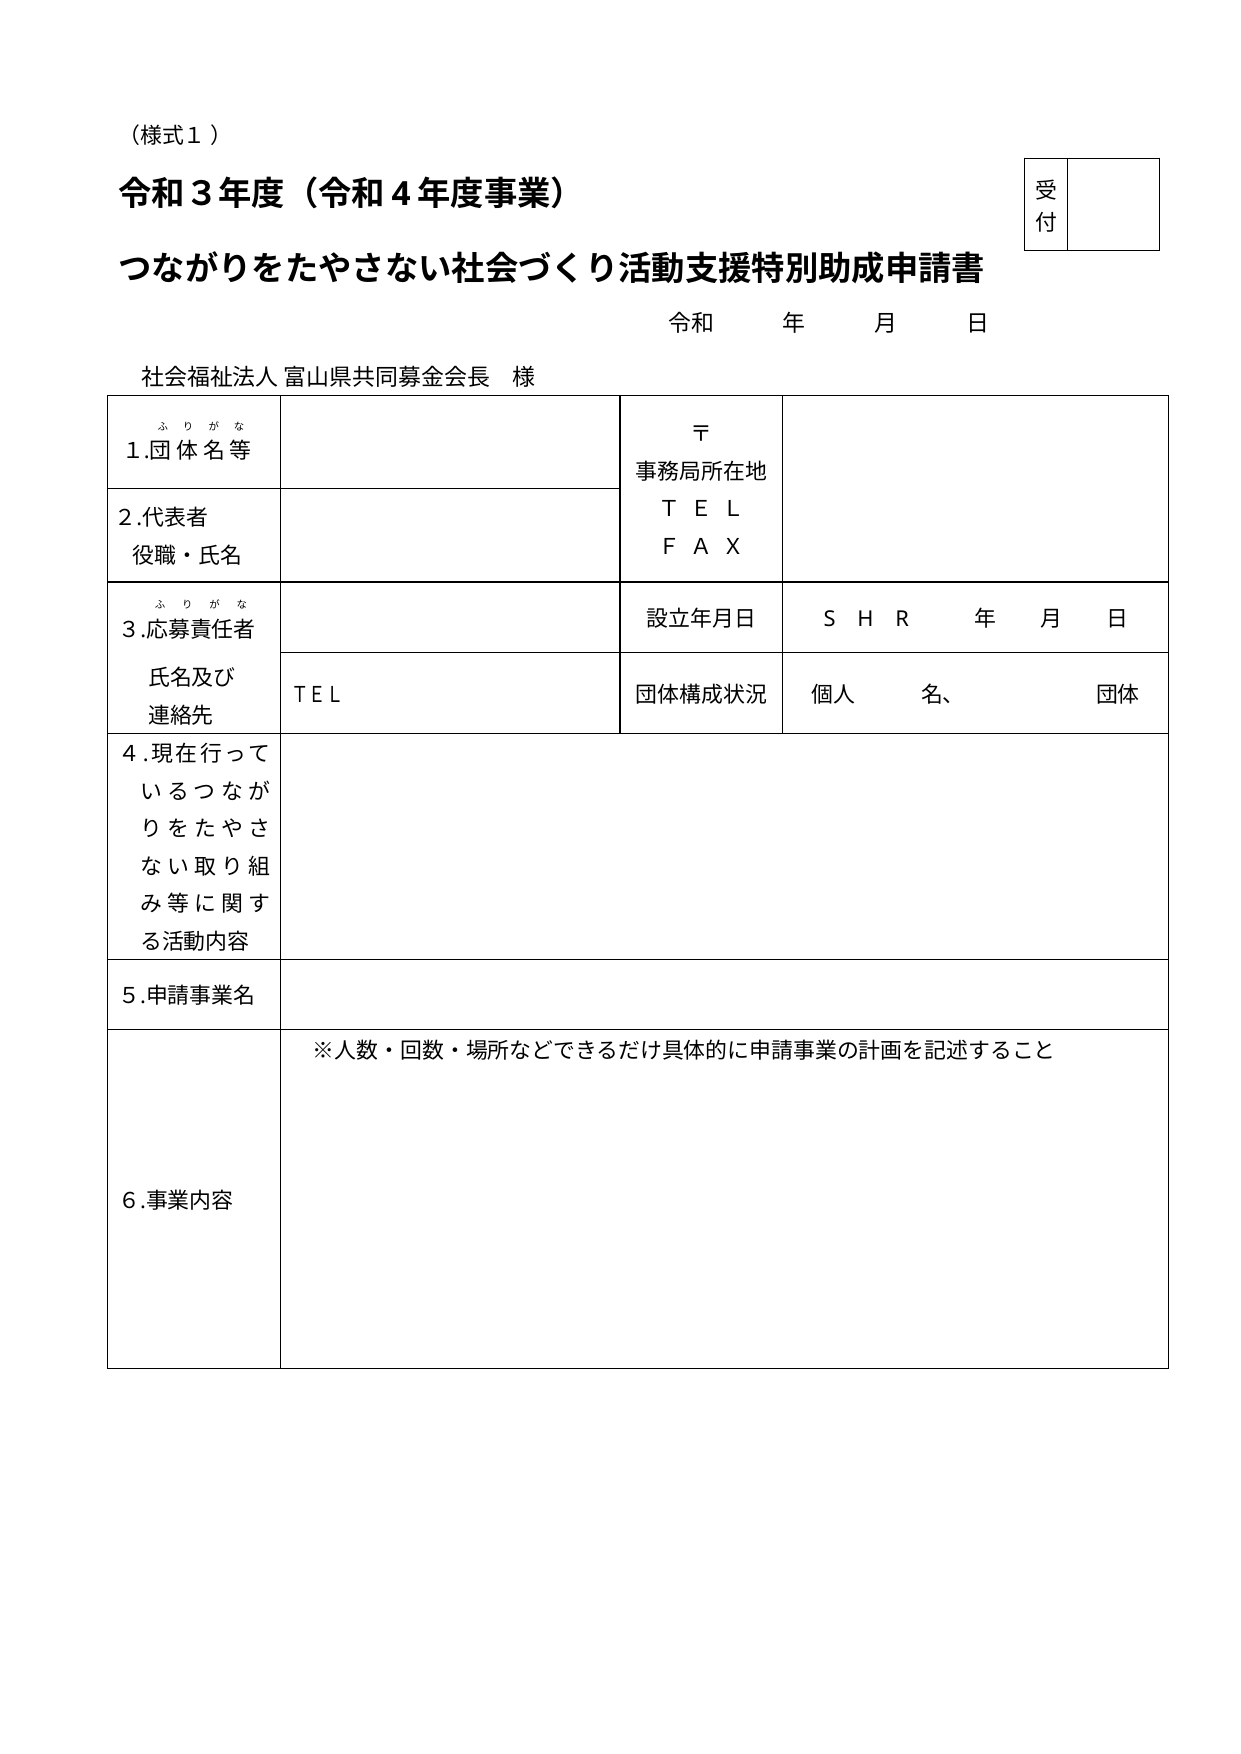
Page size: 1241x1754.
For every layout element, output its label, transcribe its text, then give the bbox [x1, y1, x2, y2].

table_cell 団体構成状況 [621, 653, 782, 732]
table_cell ６.事業内容 [108, 1030, 280, 1368]
table_cell 個人 名、 団体 [783, 653, 1168, 732]
table_cell ＴＥＬ [281, 653, 619, 732]
table_header [1068, 159, 1159, 250]
table_cell ３. 氏名及び 連絡先 [108, 583, 280, 732]
table_header [281, 396, 619, 487]
table_cell [281, 960, 1168, 1029]
table_header 受 付 [1025, 159, 1067, 250]
table_header １. [108, 396, 280, 487]
table_cell ※人数・回数・場所などできるだけ具体的に申請事業の計画を記述すること [281, 1030, 1168, 1368]
text 社会福祉法人 同募金会長 様 [118, 357, 1152, 395]
table_cell S H R 年 月 日 [783, 583, 1168, 652]
text （様式１ ） [118, 116, 1152, 153]
text 令和 年 月 日 [118, 303, 1152, 341]
table_cell ２.代表者 役職・氏名 [108, 489, 280, 581]
text つながりをたやさない社会づくり活動支援特別助成申請書 [118, 228, 1152, 303]
table_header [783, 396, 1168, 581]
table_cell [281, 583, 619, 652]
table_cell ５.申請事業名 [108, 960, 280, 1029]
table_cell ４.現在行っているつながりをたやさない取り組み等に関する活動内容 [108, 734, 280, 958]
text 令和３年度（令和4年度事業） [118, 153, 1152, 228]
table_cell [281, 734, 1168, 958]
table_cell 設立年月日 [621, 583, 782, 652]
table_cell [281, 489, 619, 581]
table_header 〒 事務局所在地 Ｔ Ｅ Ｌ Ｆ Ａ Ｘ [621, 396, 782, 581]
